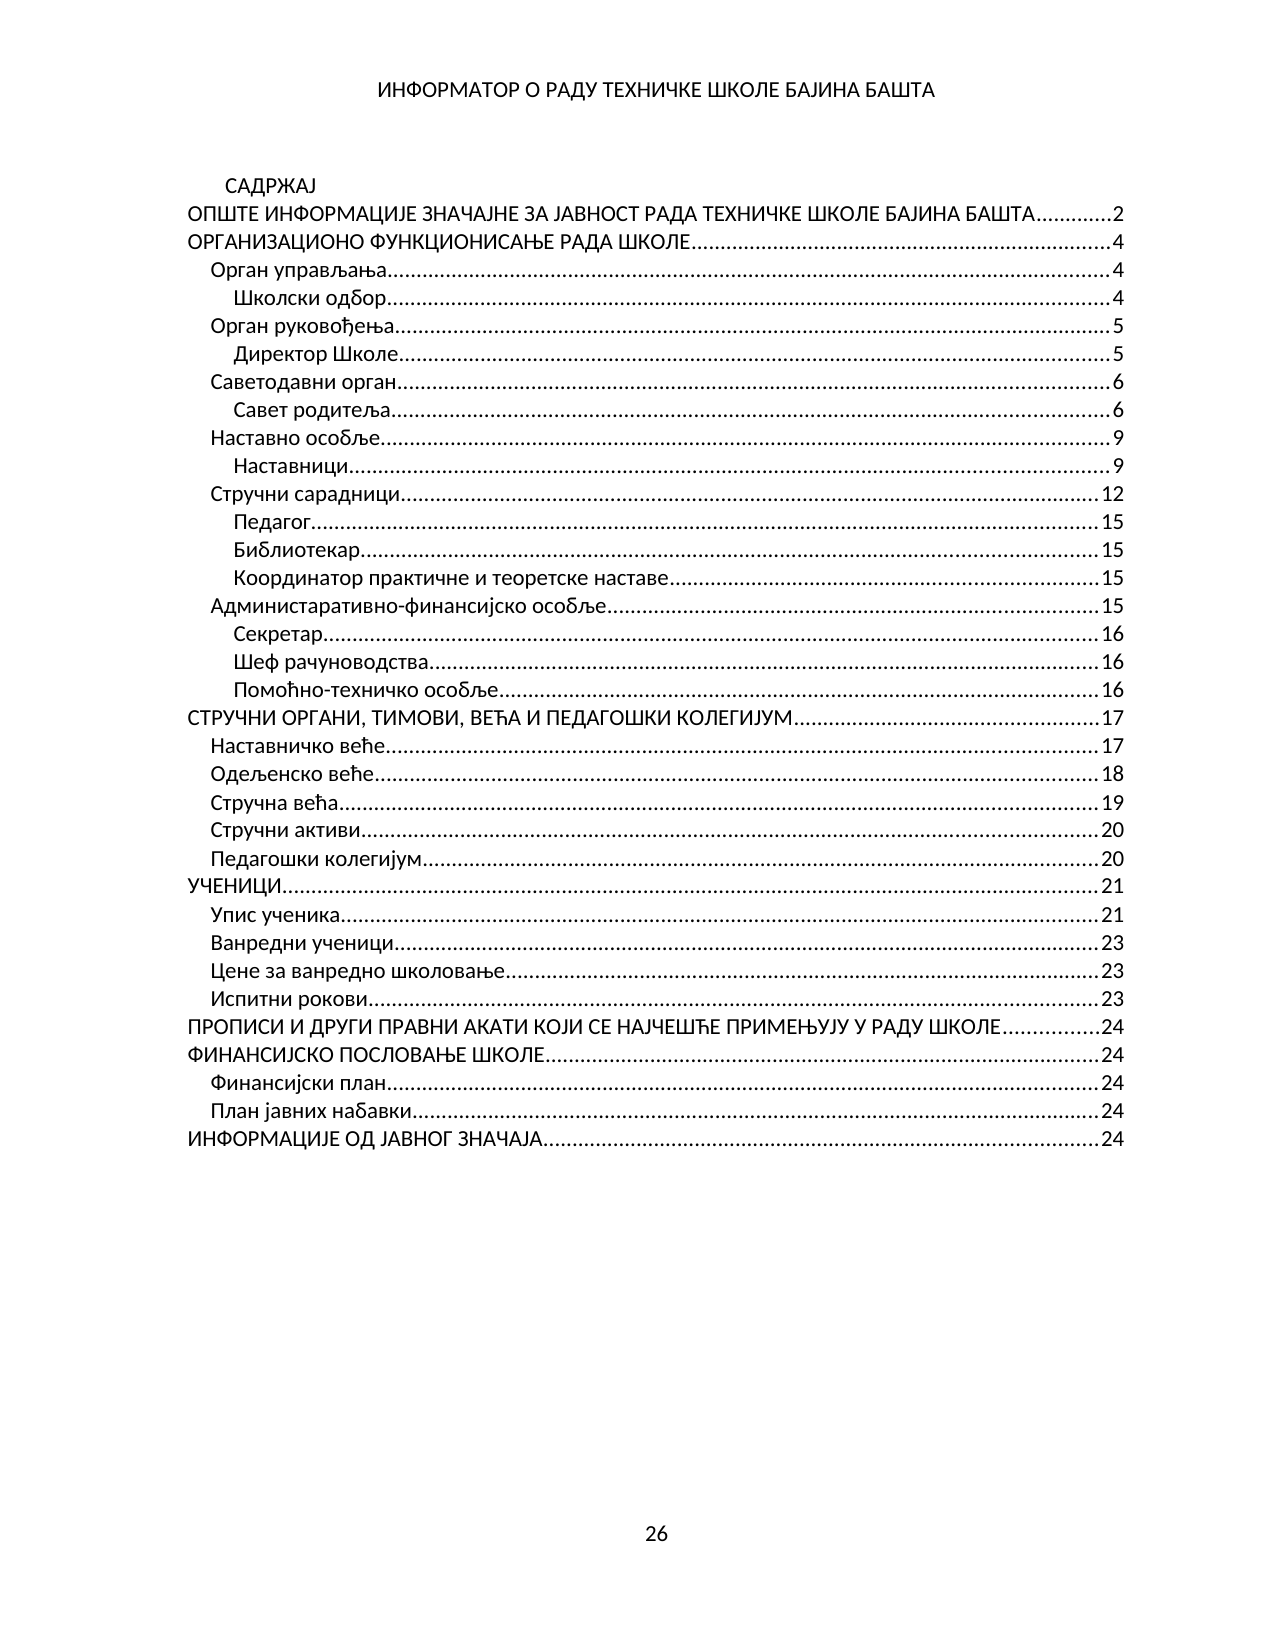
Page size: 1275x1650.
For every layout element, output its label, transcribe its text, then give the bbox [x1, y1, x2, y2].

text Испитни рокови 23 [173, 984, 1125, 1012]
text ПРОПИСИ И ДРУГИ ПРАВНИ АКАТИ КОЈИ СЕ НАЈЧЕШЋЕ ПРИМЕЊУЈУ У РАДУ ШКОЛЕ 24 [150, 1012, 1125, 1040]
text План јавних набавки 24 [173, 1096, 1125, 1124]
text Стручни активи 20 [173, 816, 1125, 844]
text Помоћно-техничко особље 16 [196, 676, 1125, 703]
text Библиотекар 15 [196, 535, 1125, 563]
text Секретар 16 [196, 619, 1125, 647]
text Саветодавни орган 6 [173, 367, 1125, 395]
text Наставници 9 [196, 451, 1125, 479]
text ИНФОРМАЦИЈЕ ОД ЈАВНОГ ЗНАЧАЈА 24 [150, 1124, 1125, 1152]
text Упис ученика 21 [173, 900, 1125, 928]
text Финансијски план 24 [173, 1068, 1125, 1096]
text Школски одбор 4 [196, 283, 1125, 311]
text Стручни сарадници 12 [173, 479, 1125, 507]
text СТРУЧНИ ОРГАНИ, ТИМОВИ, ВЕЋА И ПЕДАГОШКИ КОЛЕГИЈУМ 17 [150, 703, 1125, 732]
text Директор Школе 5 [196, 339, 1125, 367]
text Координатор практичне и теоретске наставе 15 [196, 563, 1125, 591]
text Орган управљања 4 [173, 255, 1125, 283]
text Ванредни ученици 23 [173, 928, 1125, 956]
text Педагог 15 [196, 507, 1125, 535]
text Администаративно-финансијско особље 15 [173, 591, 1125, 619]
text Наставно особље 9 [173, 423, 1125, 451]
text САДРЖАЈ [150, 171, 1125, 199]
text Савет родитеља 6 [196, 395, 1125, 423]
text Наставничко веће 17 [173, 732, 1125, 759]
text Стручна већа 19 [173, 788, 1125, 816]
text Шеф рачуноводства 16 [196, 647, 1125, 676]
text Одељенско веће 18 [173, 759, 1125, 788]
text ОПШТЕ ИНФОРМАЦИЈЕ ЗНАЧАЈНЕ ЗА ЈАВНОСТ РАДА ТЕХНИЧКЕ ШКОЛЕ БАЈИНА БАШТА 2 [150, 199, 1125, 227]
text Цене за ванредно школовање 23 [173, 956, 1125, 984]
text УЧЕНИЦИ 21 [150, 872, 1125, 900]
text Орган руковођења 5 [173, 311, 1125, 339]
text Педагошки колегијум 20 [173, 844, 1125, 872]
text ФИНАНСИЈСКО ПОСЛОВАЊЕ ШКОЛЕ 24 [150, 1040, 1125, 1068]
text ОРГАНИЗАЦИОНО ФУНКЦИОНИСАЊЕ РАДА ШКОЛЕ 4 [150, 227, 1125, 255]
